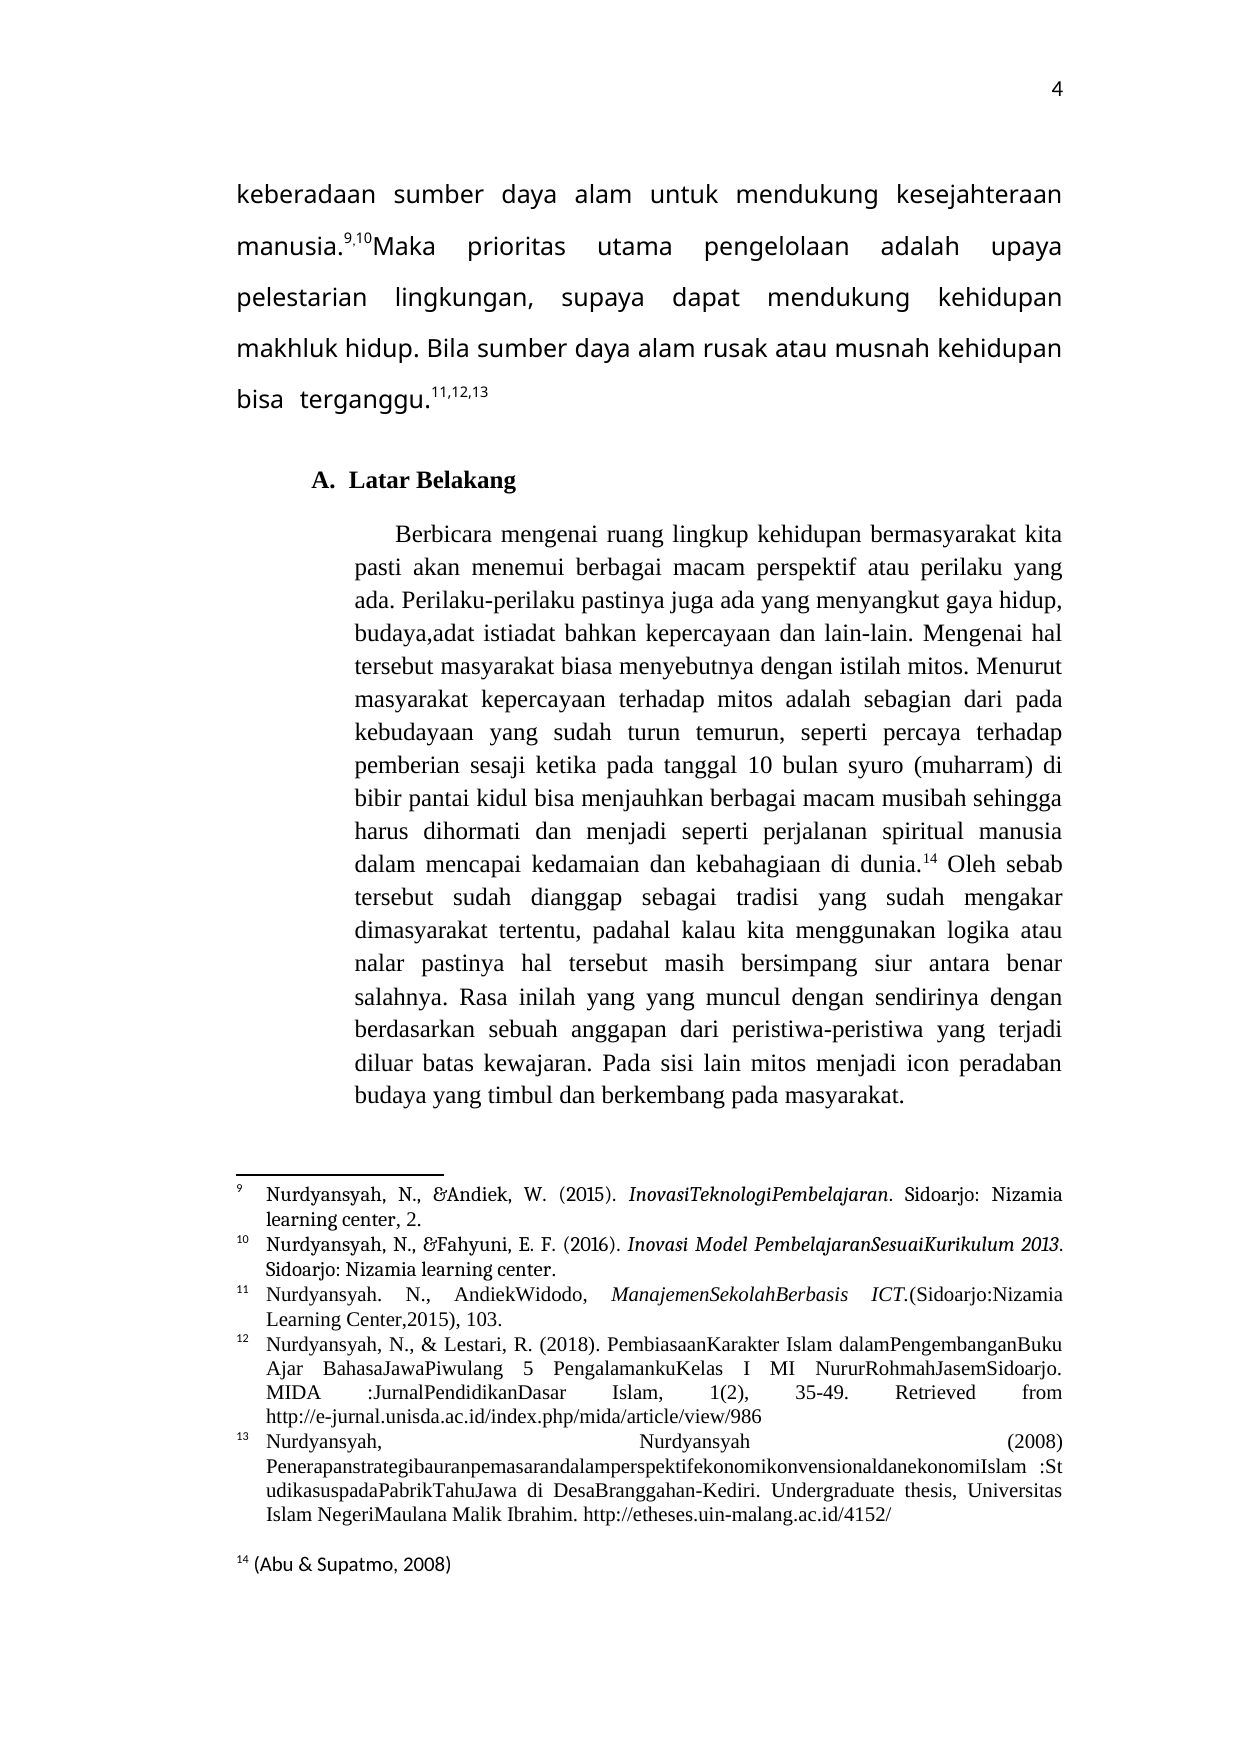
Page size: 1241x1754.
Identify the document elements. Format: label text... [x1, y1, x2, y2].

text Dalam “memanfaatkan sumber daya alam, manusia perlu berdasar pada prinsip ekoefisiensi., Artinya tidak merusak ekosistem, pengambilan secara efisien dalam memikirkan kelanjutan SDM. Pembangunan yang berkelanjutan bertujuan pada terwujudnya keberadaan sumber daya alam untuk mendukung kesejahteraan manusia.,Maka prioritas utama pengelolaan adalah upaya pelestarian lingkungan, supaya dapat mendukung kehidupan makhluk hidup. Bila sumber daya alam rusak atau musnah kehidupan bisa” terganggu.,, [236, 177, 1063, 415]
list Latar Belakang [311, 465, 1063, 494]
text Berbicara mengenai ruang lingkup kehidupan bermasyarakat kita pasti akan menemui berbagai macam perspektif atau perilaku yang ada. Perilaku-perilaku pastinya juga ada yang menyangkut gaya hidup, budaya,adat istiadat bahkan kepercayaan dan lain-lain. Mengenai hal tersebut masyarakat biasa menyebutnya dengan istilah mitos. Menurut masyarakat kepercayaan terhadap mitos adalah sebagian dari pada kebudayaan yang sudah turun temurun, seperti percaya terhadap pemberian sesaji ketika pada tanggal 10 bulan syuro (muharram) di bibir pantai kidul bisa menjauhkan berbagai macam musibah sehingga harus dihormati dan menjadi seperti perjalanan spiritual manusia dalam mencapai kedamaian dan kebahagiaan di dunia. Oleh sebab tersebut sudah dianggap sebagai tradisi yang sudah mengakar dimasyarakat tertentu, padahal kalau kita menggunakan logika atau nalar pastinya hal tersebut masih bersimpang siur antara benar salahnya. Rasa inilah yang yang muncul dengan sendirinya dengan berdasarkan sebuah anggapan dari peristiwa-peristiwa yang terjadi diluar batas kewajaran. Pada sisi lain mitos menjadi icon peradaban budaya yang timbul dan berkembang pada masyarakat. [354, 519, 1063, 1109]
